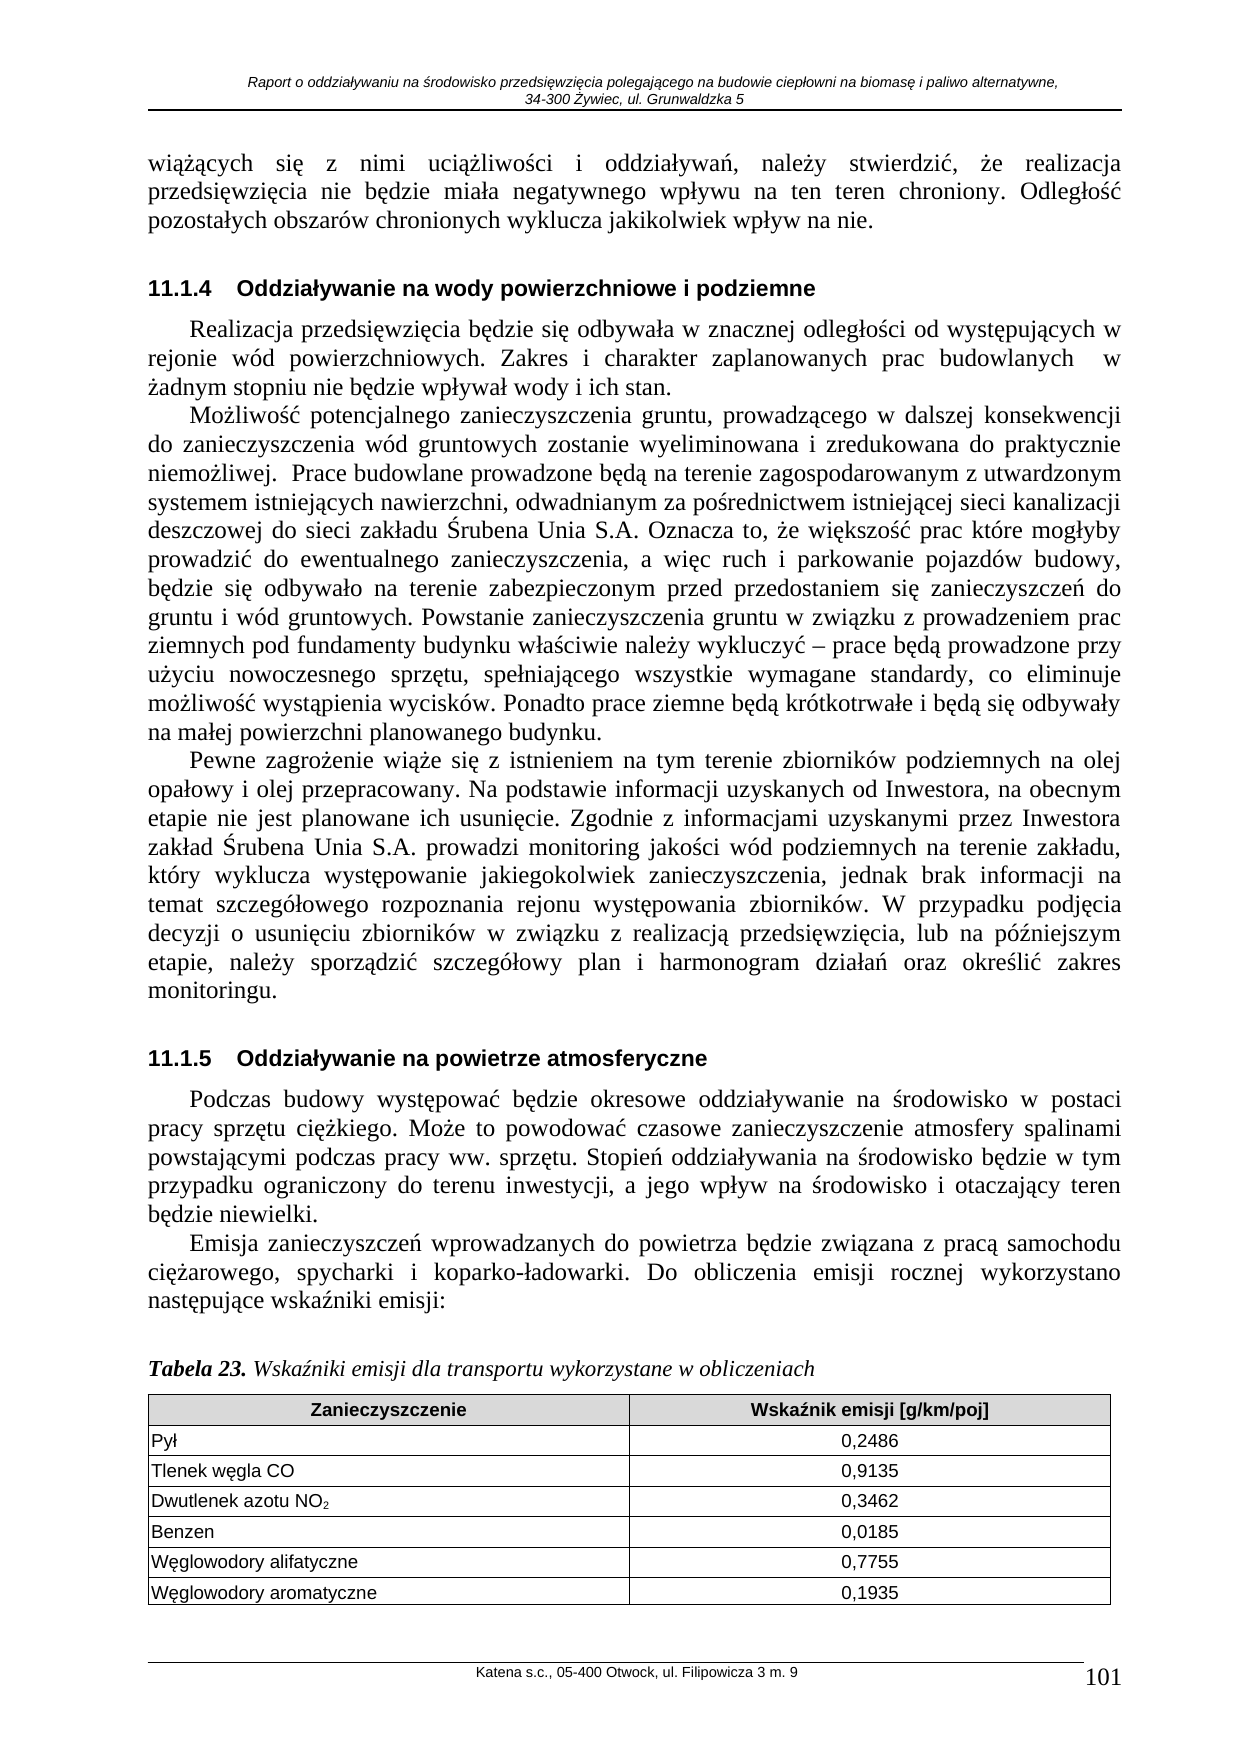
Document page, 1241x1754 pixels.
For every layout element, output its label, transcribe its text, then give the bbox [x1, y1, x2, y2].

text Emisja zanieczyszczeń wprowadzanych do powietrza będzie związana z pracą samochodu ciężarowego, spycharki i koparko-ładowarki. Do obliczenia emisji rocznej wykorzystano następujące wskaźniki emisji: [148, 1228, 1122, 1314]
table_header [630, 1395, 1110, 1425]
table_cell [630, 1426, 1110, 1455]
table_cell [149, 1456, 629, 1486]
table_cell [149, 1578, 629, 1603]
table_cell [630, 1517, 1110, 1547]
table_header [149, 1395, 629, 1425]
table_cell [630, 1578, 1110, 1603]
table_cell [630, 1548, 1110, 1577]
subtitle Oddziaływanie na powietrze atmosferyczne [148, 1045, 1122, 1072]
subtitle Oddziaływanie na wody powierzchniowe i podziemne [148, 275, 1122, 302]
text Pewne zagrożenie wiąże się z istnieniem na tym terenie zbiorników podziemnych na olej opałowy i olej przepracowany. Na podstawie informacji uzyskanych od Inwestora, na obecnym etapie nie jest planowane ich usunięcie. Zgodnie z informacjami uzyskanymi przez Inwestora zakład Śrubena Unia S.A. prowadzi monitoring jakości wód podziemnych na terenie zakładu, który wyklucza występowanie jakiegokolwiek zanieczyszczenia, jednak brak informacji na temat szczegółowego rozpoznania rejonu występowania zbiorników. W przypadku podjęcia decyzji o usunięciu zbiorników w związku z realizacją przedsięwzięcia, lub na późniejszym etapie, należy sporządzić szczegółowy plan i harmonogram działań oraz określić zakres monitoringu. [148, 745, 1122, 1004]
text Realizacja przedsięwzięcia będzie się odbywała w znacznej odległości od występujących w rejonie wód powierzchniowych. Zakres i charakter zaplanowanych prac budowlanych w żadnym stopniu nie będzie wpływał wody i ich stan. [148, 314, 1122, 400]
text Możliwość potencjalnego zanieczyszczenia gruntu, prowadzącego w dalszej konsekwencji do zanieczyszczenia wód gruntowych zostanie wyeliminowana i zredukowana do praktycznie niemożliwej. Prace budowlane prowadzone będą na terenie zagospodarowanym z utwardzonym systemem istniejących nawierzchni, odwadnianym za pośrednictwem istniejącej sieci kanalizacji deszczowej do sieci zakładu Śrubena Unia S.A. Oznacza to, że większość prac które mogłyby prowadzić do ewentualnego zanieczyszczenia, a więc ruch i parkowanie pojazdów budowy, będzie się odbywało na terenie zabezpieczonym przed przedostaniem się zanieczyszczeń do gruntu i wód gruntowych. Powstanie zanieczyszczenia gruntu w związku z prowadzeniem prac ziemnych pod fundamenty budynku właściwie należy wykluczyć – prace będą prowadzone przy użyciu nowoczesnego sprzętu, spełniającego wszystkie wymagane standardy, co eliminuje możliwość wystąpienia wycisków. Ponadto prace ziemne będą krótkotrwałe i będą się odbywały na małej powierzchni planowanego budynku. [148, 400, 1122, 745]
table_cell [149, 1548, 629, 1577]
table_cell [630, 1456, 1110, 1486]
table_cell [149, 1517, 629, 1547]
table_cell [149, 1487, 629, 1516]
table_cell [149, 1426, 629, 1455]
text Podczas budowy występować będzie okresowe oddziaływanie na środowisko w postaci pracy sprzętu ciężkiego. Może to powodować czasowe zanieczyszczenie atmosfery spalinami powstającymi podczas pracy ww. sprzętu. Stopień oddziaływania na środowisko będzie w tym przypadku ograniczony do terenu inwestycji, a jego wpływ na środowisko i otaczający teren będzie niewielki. [148, 1084, 1122, 1228]
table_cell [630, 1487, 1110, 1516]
